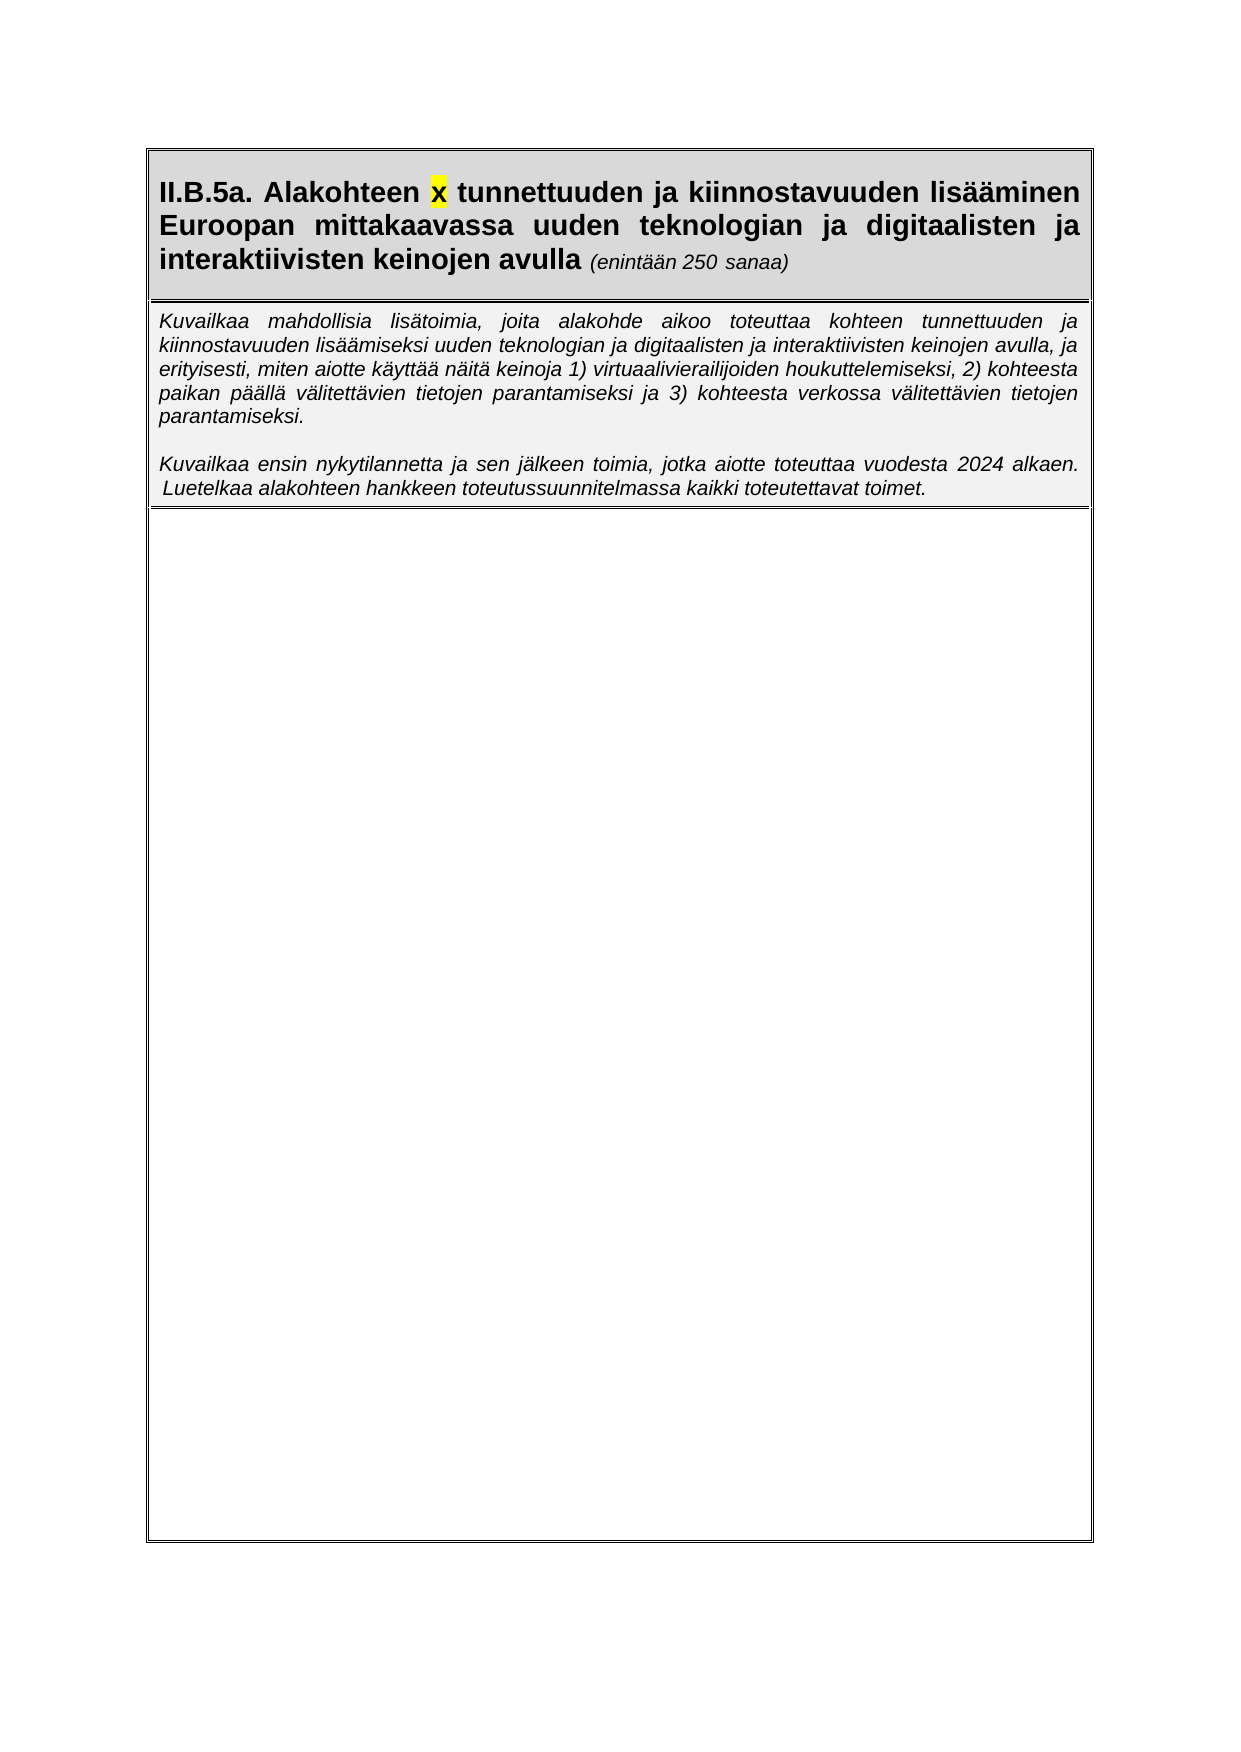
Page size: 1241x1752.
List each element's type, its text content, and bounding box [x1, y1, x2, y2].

table_header II.B.5a. Alakohteen x tunnettuuden ja kiinnostavuuden lisääminen Euroopan mittakaavassa uuden teknologian ja digitaalisten ja interaktiivisten keinojen avulla (enintään 250 sanaa) [149, 151, 1091, 299]
table_cell Kuvailkaa mahdollisia lisätoimia, joita alakohde aikoo toteuttaa kohteen tunnettuuden ja kiinnostavuuden lisäämiseksi uuden teknologian ja digitaalisten ja interaktiivisten keinojen avulla, ja erityisesti, miten aiotte käyttää näitä keinoja 1) virtuaalivierailijoiden houkuttelemiseksi, 2) kohteesta paikan päällä välitettävien tietojen parantamiseksi ja 3) kohteesta verkossa välitettävien tietojen parantamiseksi. Kuvailkaa ensin nykytilannetta ja sen jälkeen toimia, jotka aiotte toteuttaa vuodesta 2024 alkaen. Luetelkaa alakohteen hankkeen toteutussuunnitelmassa kaikki toteutettavat toimet. [148, 299, 1092, 506]
table_cell [148, 506, 1092, 1539]
